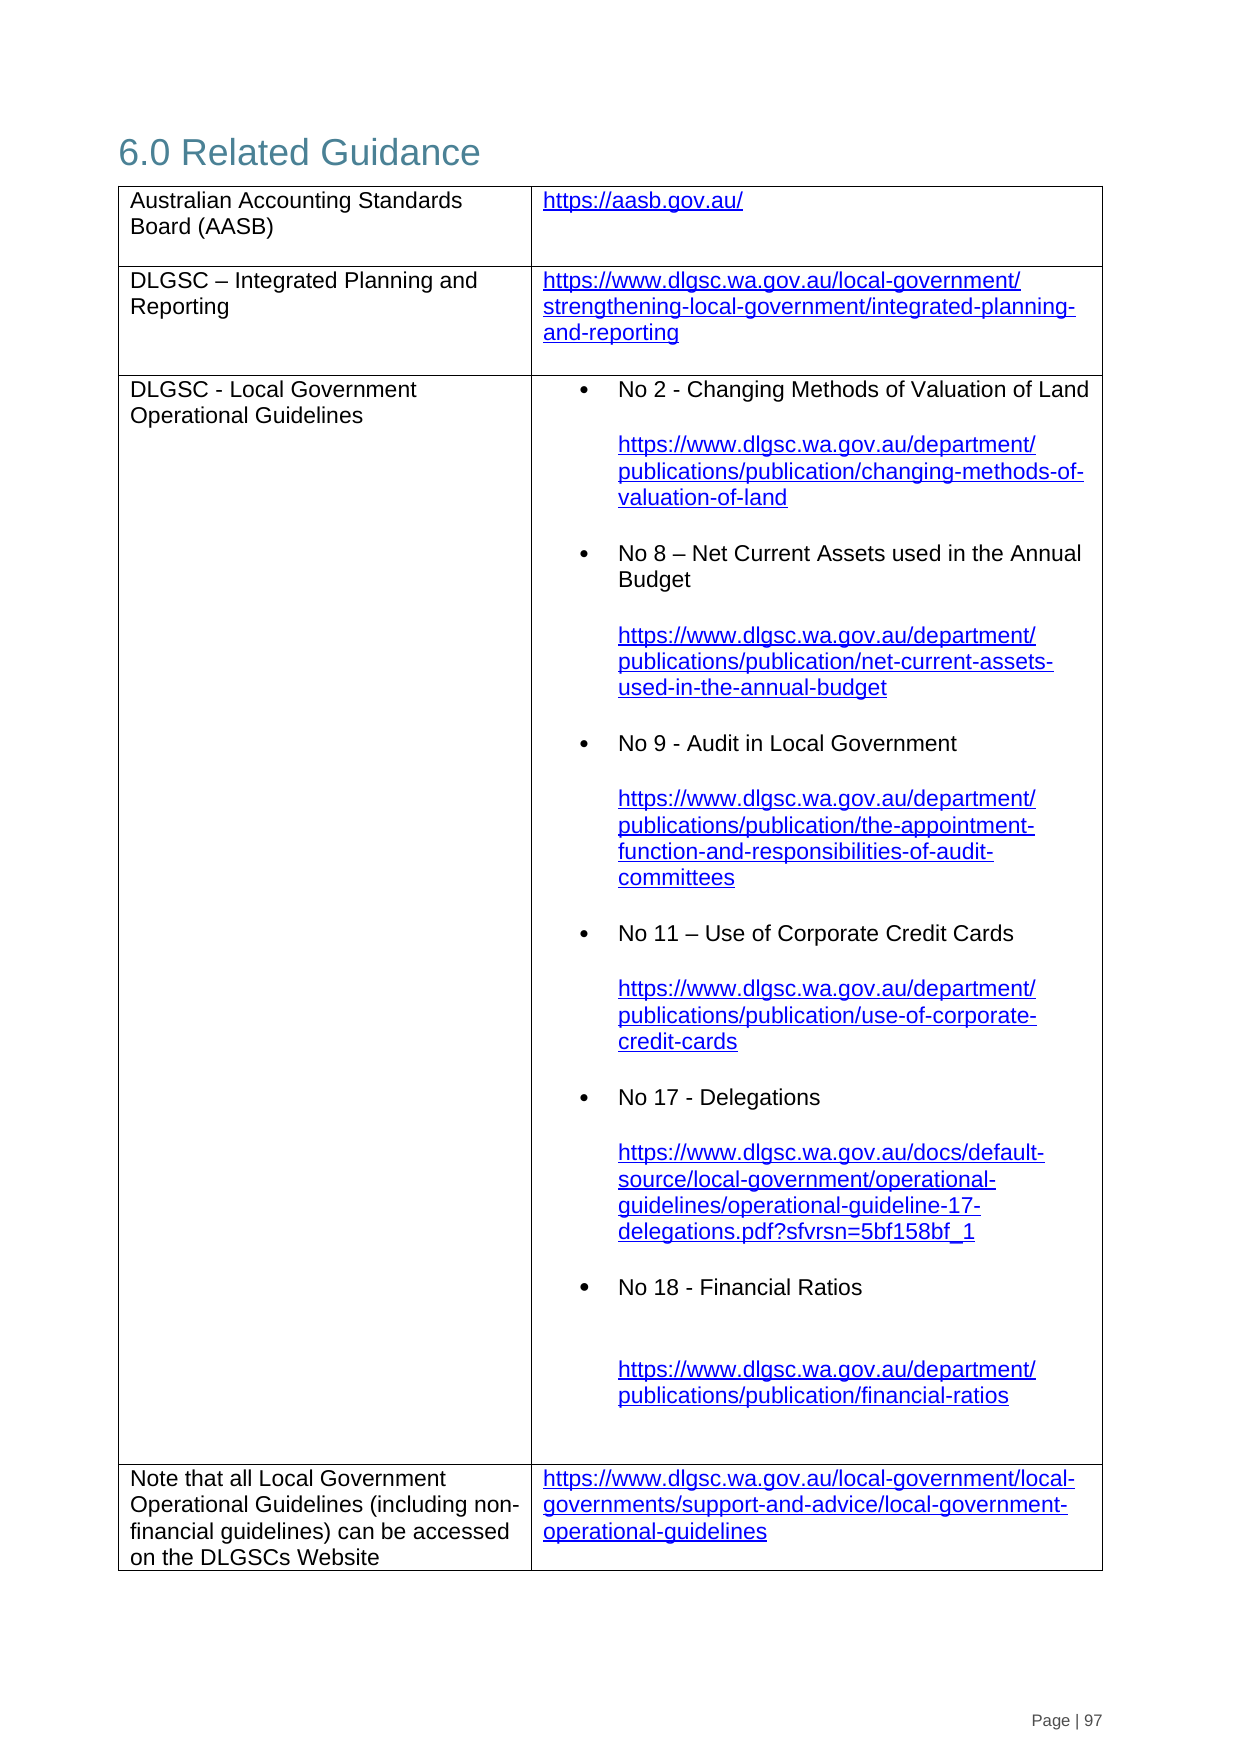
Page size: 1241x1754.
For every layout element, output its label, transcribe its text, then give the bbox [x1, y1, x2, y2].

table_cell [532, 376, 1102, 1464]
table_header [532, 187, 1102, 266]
subtitle 6.0 Related Guidance [118, 130, 1122, 173]
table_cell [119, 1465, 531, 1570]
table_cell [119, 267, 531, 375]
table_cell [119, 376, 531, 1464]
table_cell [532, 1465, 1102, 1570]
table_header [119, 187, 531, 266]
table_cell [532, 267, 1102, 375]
